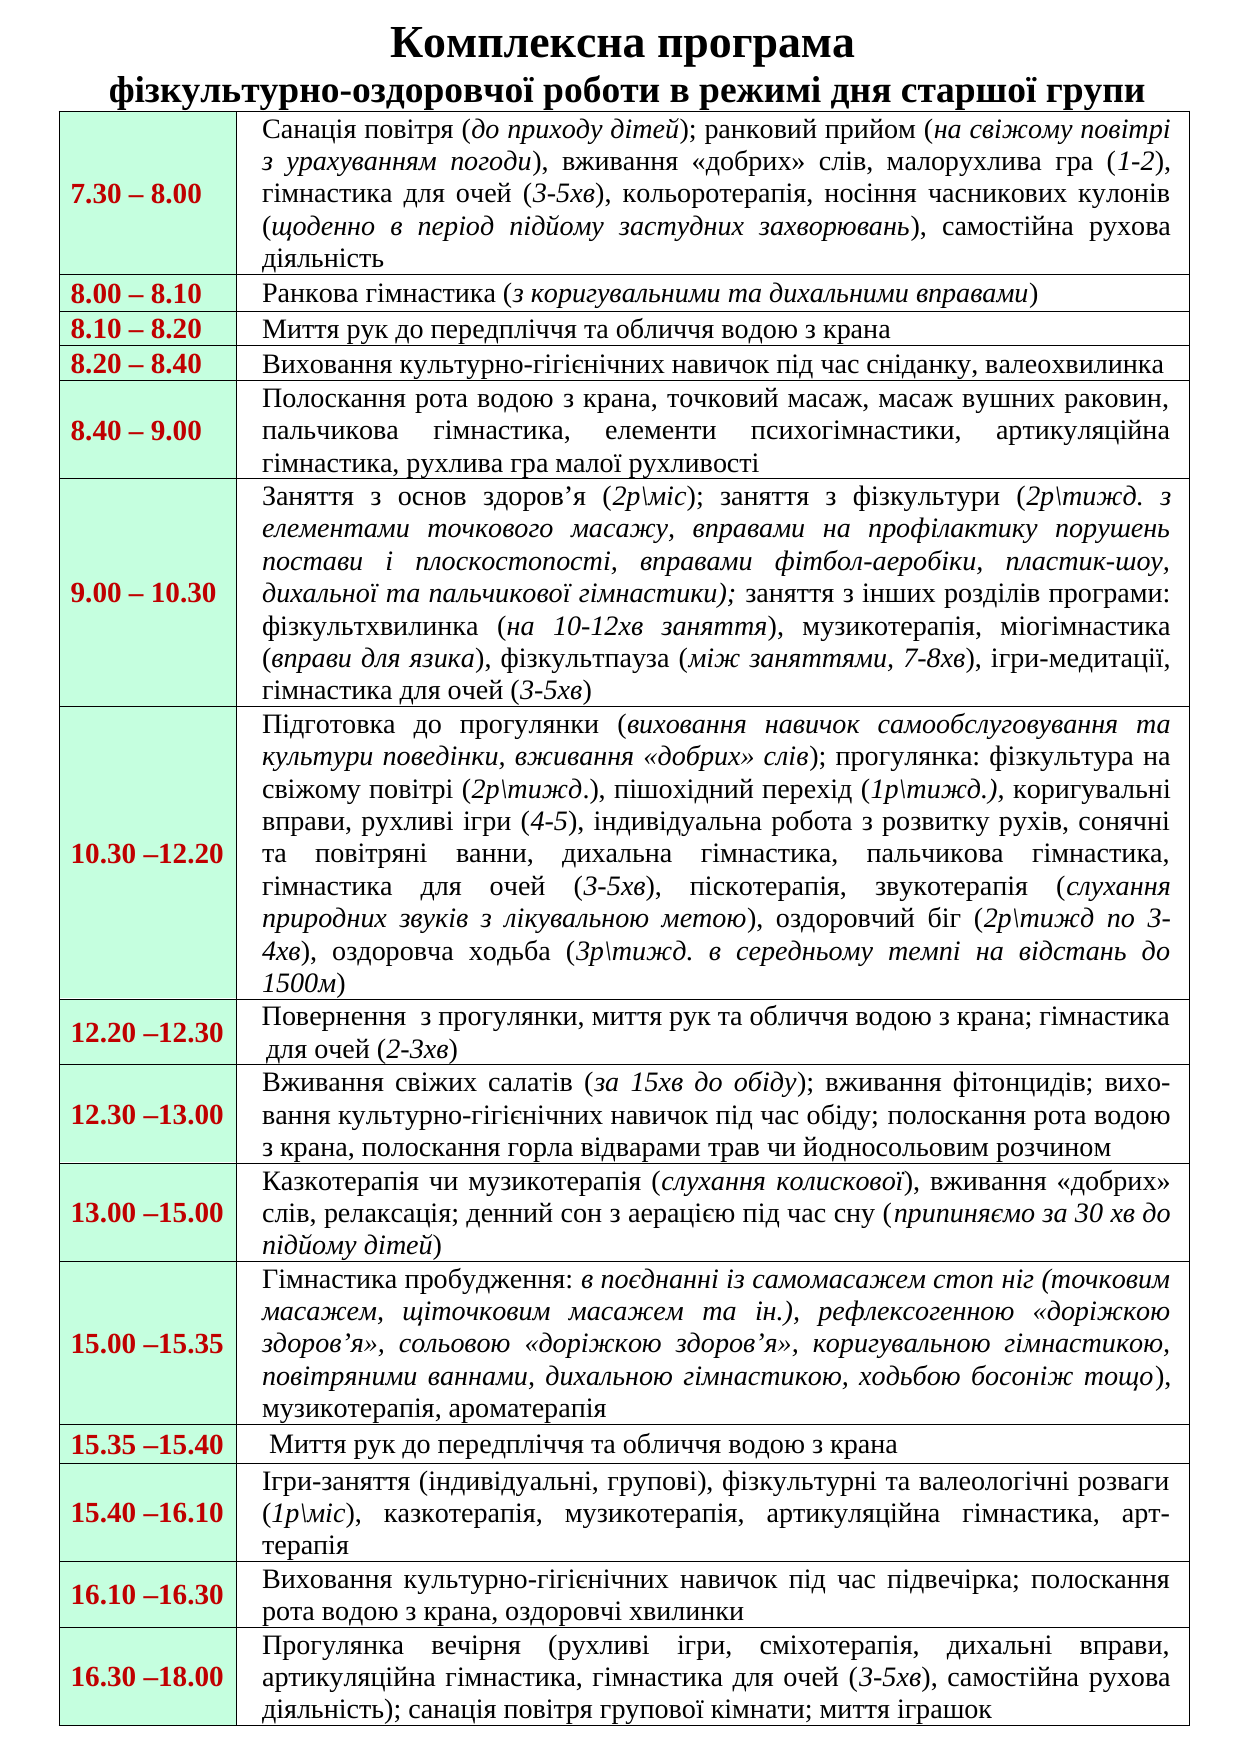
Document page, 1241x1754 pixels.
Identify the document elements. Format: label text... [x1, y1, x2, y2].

table_cell 12.30 –13.00 [60, 1065, 236, 1162]
table_cell 10.30 –12.20 [60, 707, 236, 998]
table_cell 15.40 –16.10 [60, 1464, 236, 1561]
table_cell Гімнастика пробудження: в поєднанні із самомасажем стоп ніг (точковим масажем, щіточковим масажем та ін.), рефлексогенною «доріжкою здоров’я», сольовою «доріжкою здоров’я», коригувальною гімнастикою, повітряними ваннами, дихальною гімнастикою, ходьбою босоніж тощо), музикотерапія, ароматерапія [237, 1262, 1189, 1424]
table_cell Заняття з основ здоров’я (2р\міс); заняття з фізкультури (2р\тижд. з елементами точкового масажу, вправами на профілактику порушень постави і плоскостопості, вправами фітбол-аеробіки, пластик-шоу, дихальної та пальчикової гімнастики); заняття з інших розділів програми: фізкультхвилинка (на 10-12хв заняття), музикотерапія, міогімнастика (вправи для язика), фізкультпауза (між заняттями, 7-8хв), ігри-медитації, гімнастика для очей (3-5хв) [237, 479, 1189, 706]
table_cell Миття рук до передпліччя та обличчя водою з крана [237, 1425, 1189, 1463]
table_cell 8.00 – 8.10 [60, 275, 236, 311]
table_cell 16.10 –16.30 [60, 1562, 236, 1627]
table_cell Повернення з прогулянки, миття рук та обличчя водою з крана; гімнастика для очей (2-3хв) [237, 1000, 1189, 1064]
table_cell 9.00 – 10.30 [60, 479, 236, 706]
table_cell 13.00 –15.00 [60, 1164, 236, 1261]
table_cell Ігри-заняття (індивідуальні, групові), фізкультурні та валеологічні розваги (1р\міс), казкотерапія, музикотерапія, артикуляційна гімнастика, арт-терапія [237, 1464, 1189, 1561]
table_cell Ранкова гімнастика (з коригувальними та дихальними вправами) [237, 275, 1189, 311]
table_cell 16.30 –18.00 [60, 1628, 236, 1725]
table_cell 8.20 – 8.40 [60, 346, 236, 380]
table_header 7.30 – 8.00 [60, 112, 236, 274]
table_cell Казкотерапія чи музикотерапія (слухання колискової), вживання «добрих» слів, релаксація; денний сон з аерацією під час сну (припиняємо за 30 хв до підйому дітей) [237, 1164, 1189, 1261]
table_cell 12.20 –12.30 [60, 1000, 236, 1064]
table_cell Підготовка до прогулянки (виховання навичок самообслуговування та культури поведінки, вживання «добрих» слів); прогулянка: фізкультура на свіжому повітрі (2р\тижд.), пішохідний перехід (1р\тижд.), коригувальні вправи, рухливі ігри (4-5), індивідуальна робота з розвитку рухів, сонячні та повітряні ванни, дихальна гімнастика, пальчикова гімнастика, гімнастика для очей (3-5хв), піскотерапія, звукотерапія (слухання природних звуків з лікувальною метою), оздоровчий біг (2р\тижд по 3-4хв), оздоровча ходьба (3р\тижд. в середньому темпі на відстань до 1500м) [237, 707, 1189, 998]
text фізкультурно-оздоровчої роботи в режимі дня старшої групи [27, 67, 1208, 111]
table_cell 15.35 –15.40 [60, 1425, 236, 1463]
table_cell Вживання свіжих салатів (за 15хв до обіду); вживання фітонцидів; вихо-вання культурно-гігієнічних навичок під час обіду; полоскання рота водою з крана, полоскання горла відварами трав чи йодносольовим розчином [237, 1065, 1189, 1162]
table_header Санація повітря (до приходу дітей); ранковий прийом (на свіжому повітрі з урахуванням погоди), вживання «добрих» слів, малорухлива гра (1-2), гімнастика для очей (3-5хв), кольоротерапія, носіння часникових кулонів (щоденно в період підйому застудних захворювань), самостійна рухова діяльність [237, 112, 1189, 274]
table_cell Полоскання рота водою з крана, точковий масаж, масаж вушних раковин, пальчикова гімнастика, елементи психогімнастики, артикуляційна гімнастика, рухлива гра малої рухливості [237, 381, 1189, 478]
table_cell Прогулянка вечірня (рухливі ігри, сміхотерапія, дихальні вправи, артикуляційна гімнастика, гімнастика для очей (3-5хв), самостійна рухова діяльність); санація повітря групової кімнати; миття іграшок [237, 1628, 1189, 1725]
table_cell 8.10 – 8.20 [60, 312, 236, 345]
table_cell Миття рук до передпліччя та обличчя водою з крана [237, 312, 1189, 345]
table_cell Виховання культурно-гігієнічних навичок під час сніданку, валеохвилинка [237, 346, 1189, 380]
table_cell Виховання культурно-гігієнічних навичок під час підвечірка; полоскання рота водою з крана, оздоровчі хвилинки [237, 1562, 1189, 1627]
text Комплексна програма [177, 15, 1208, 67]
table_cell 15.00 –15.35 [60, 1262, 236, 1424]
table_cell 8.40 – 9.00 [60, 381, 236, 478]
